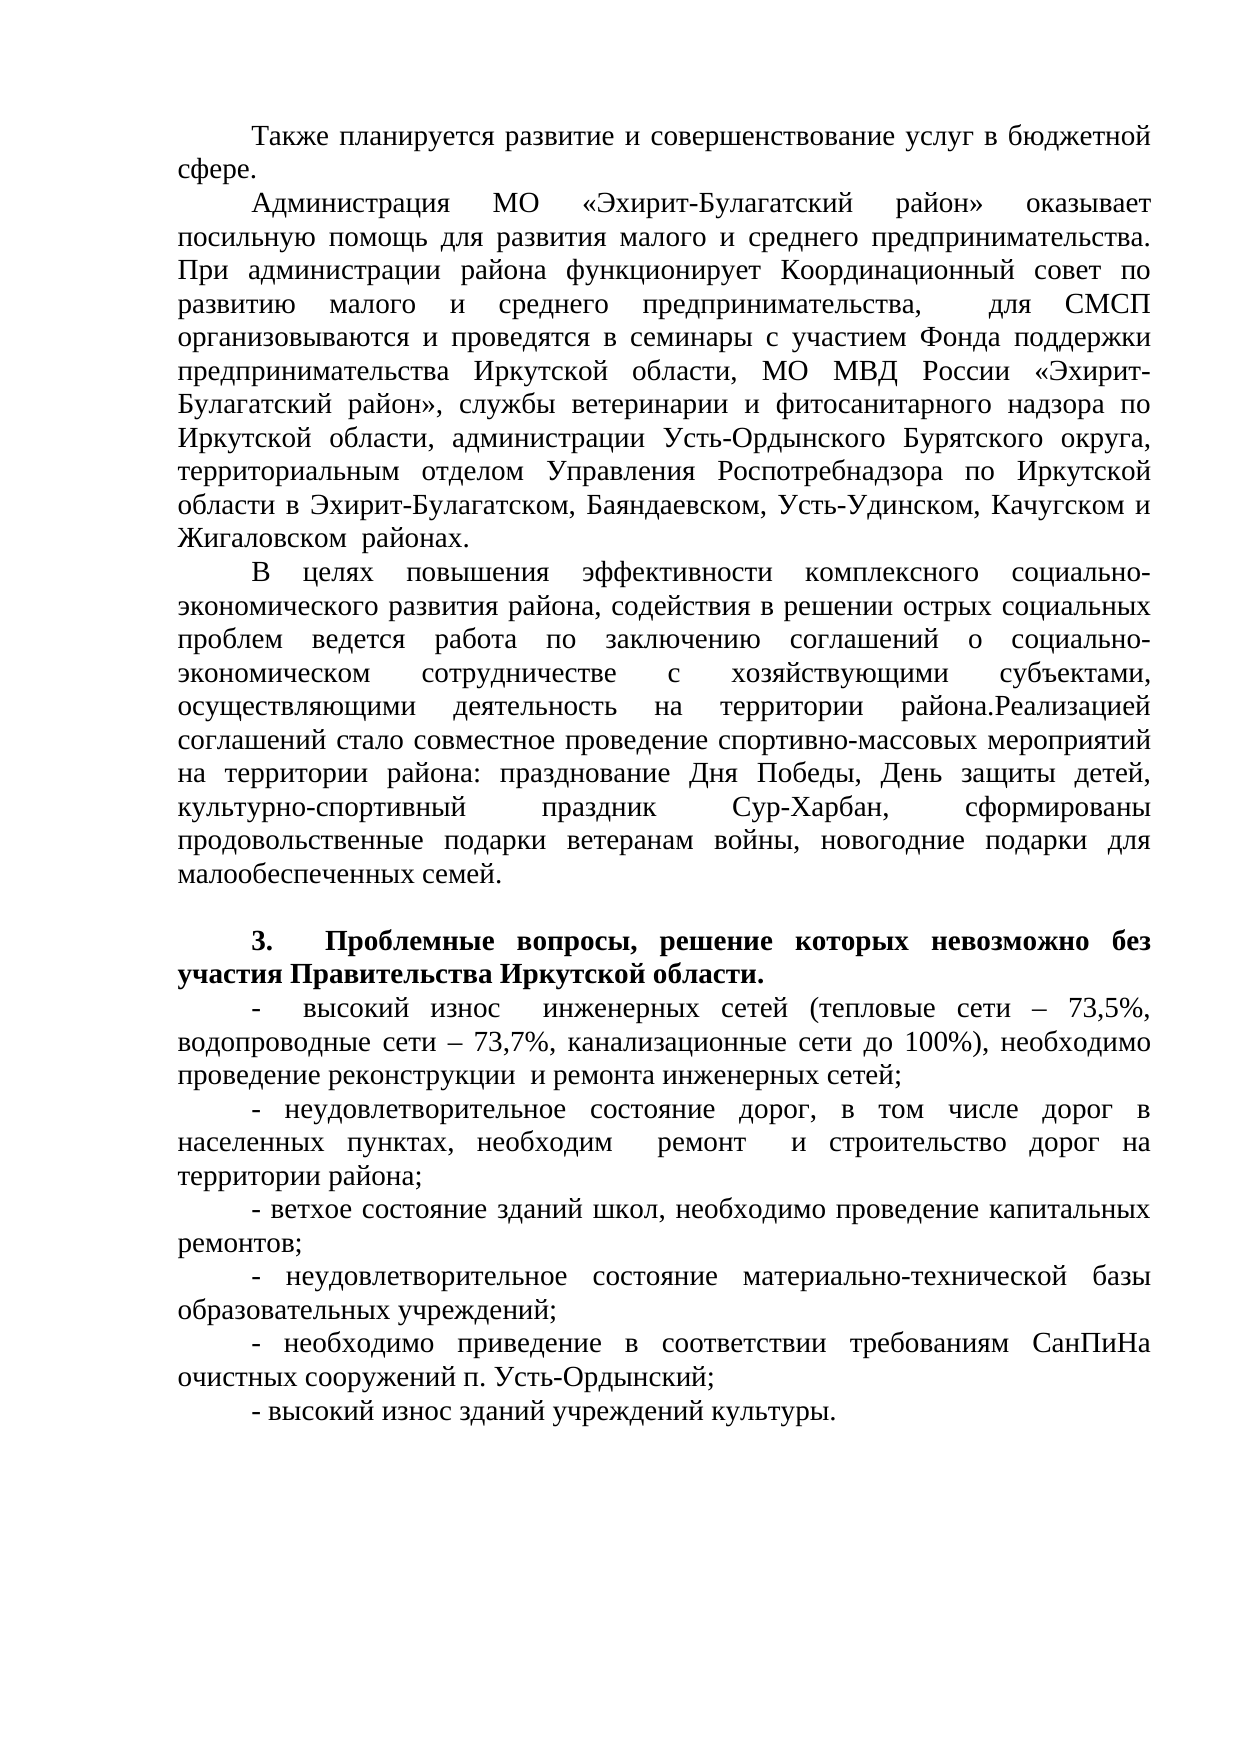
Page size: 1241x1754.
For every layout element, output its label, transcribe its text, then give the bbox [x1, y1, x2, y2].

text - ветхое состояние зданий школ, необходимо проведение капитальных ремонтов; [177, 1191, 1152, 1258]
text - неудовлетворительное состояние материально-технической базы образовательных учреждений; [177, 1258, 1152, 1326]
list Проблемные вопросы, решение которых невозможно без участия Правительства Иркутской области. [177, 923, 1152, 990]
text - высокий износ инженерных сетей (тепловые сети – 73,5%, водопроводные сети – 73,7%, канализационные сети до 100%), необходимо проведение реконструкции и ремонта инженерных сетей; [177, 990, 1152, 1091]
text - высокий износ зданий учреждений культуры. [177, 1393, 1152, 1426]
text В целях повышения эффективности комплексного социально-экономического развития района, содействия в решении острых социальных проблем ведется работа по заключению соглашений о социально-экономическом сотрудничестве с хозяйствующими субъектами, осуществляющими деятельность на территории района.Реализацией соглашений стало совместное проведение спортивно-массовых мероприятий на территории района: празднование Дня Победы, День защиты детей, культурно-спортивный праздник Сур-Харбан, сформированы продовольственные подарки ветеранам войны, новогодние подарки для малообеспеченных семей. [177, 554, 1152, 889]
text - необходимо приведение в соответствии требованиям СанПиНа очистных сооружений п. Усть-Ордынский; [177, 1326, 1152, 1393]
text - неудовлетворительное состояние дорог, в том числе дорог в населенных пунктах, необходим ремонт и строительство дорог на территории района; [177, 1091, 1152, 1191]
text Администрация МО «Эхирит-Булагатский район» оказывает посильную помощь для развития малого и среднего предпринимательства. При администрации района функционирует Координационный совет по развитию малого и среднего предпринимательства, для СМСП организовываются и проведятся в семинары с участием Фонда поддержки предпринимательства Иркутской области, МО МВД России «Эхирит-Булагатский район», службы ветеринарии и фитосанитарного надзора по Иркутской области, администрации Усть-Ордынского Бурятского округа, территориальным отделом Управления Роспотребнадзора по Иркутской области в Эхирит-Булагатском, Баяндаевском, Усть-Удинском, Качугском и Жигаловском районах. [177, 185, 1152, 554]
text Также планируется развитие и совершенствование услуг в бюджетной сфере. [177, 118, 1152, 185]
